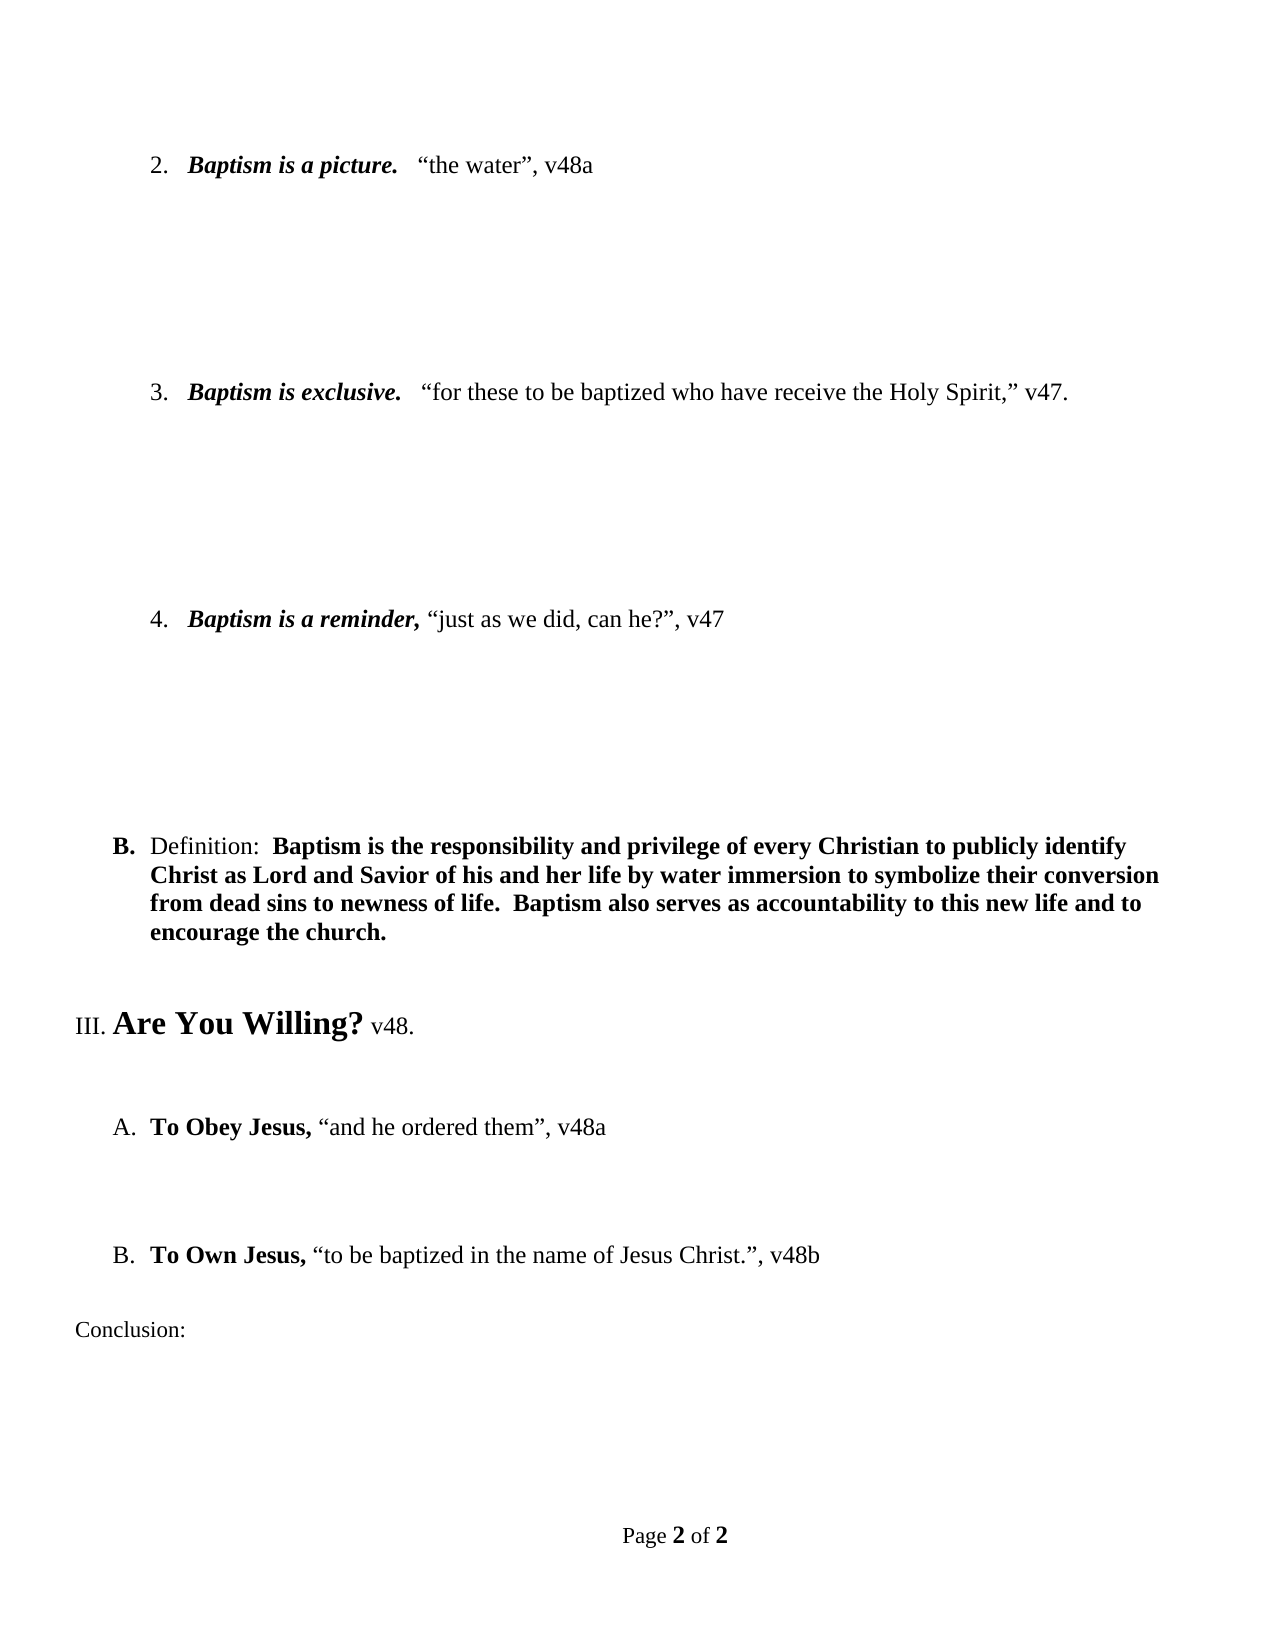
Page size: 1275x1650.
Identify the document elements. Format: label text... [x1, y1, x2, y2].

list Baptism is exclusive. “for these to be baptized who have receive the Holy Spirit,” v47. [150, 377, 1200, 406]
list Baptism is a picture. “the water”, v48a [150, 150, 1200, 178]
list Are You Willing? v48. [75, 1003, 1200, 1042]
list Definition: Baptism is the responsibility and privilege of every Christian to publicly identify Christ as Lord and Savior of his and her life by water immersion to symbolize their conversion from dead sins to newness of life. Baptism also serves as accountability to this new life and to encourage the church. [112, 831, 1200, 946]
text Conclusion: [75, 1316, 1200, 1342]
list To Obey Jesus, “and he ordered them”, v48a [112, 1112, 1200, 1141]
list To Own Jesus, “to be baptized in the name of Jesus Christ.”, v48b [112, 1240, 1200, 1269]
list Baptism is a reminder, “just as we did, can he?”, v47 [150, 604, 1200, 633]
